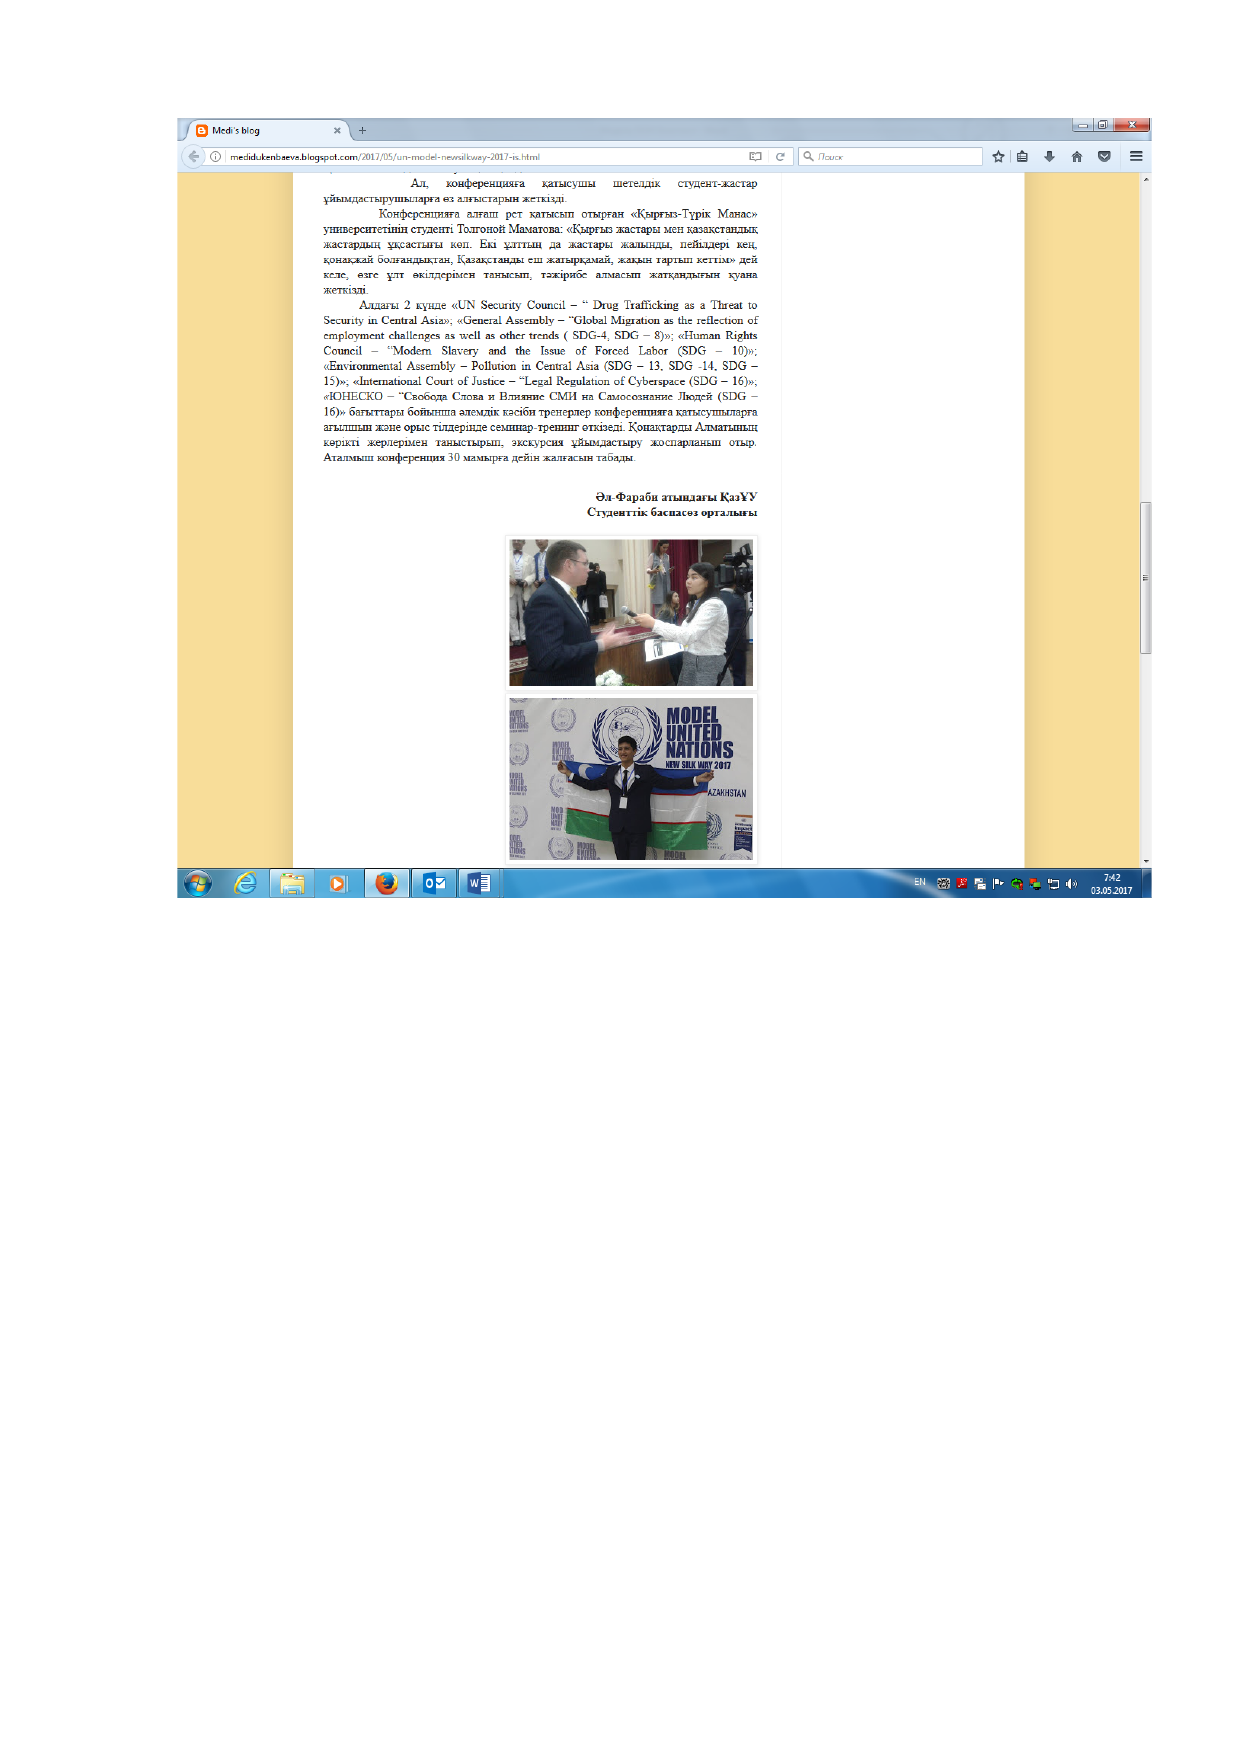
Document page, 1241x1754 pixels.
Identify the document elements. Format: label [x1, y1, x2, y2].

picture [177, 118, 1152, 898]
